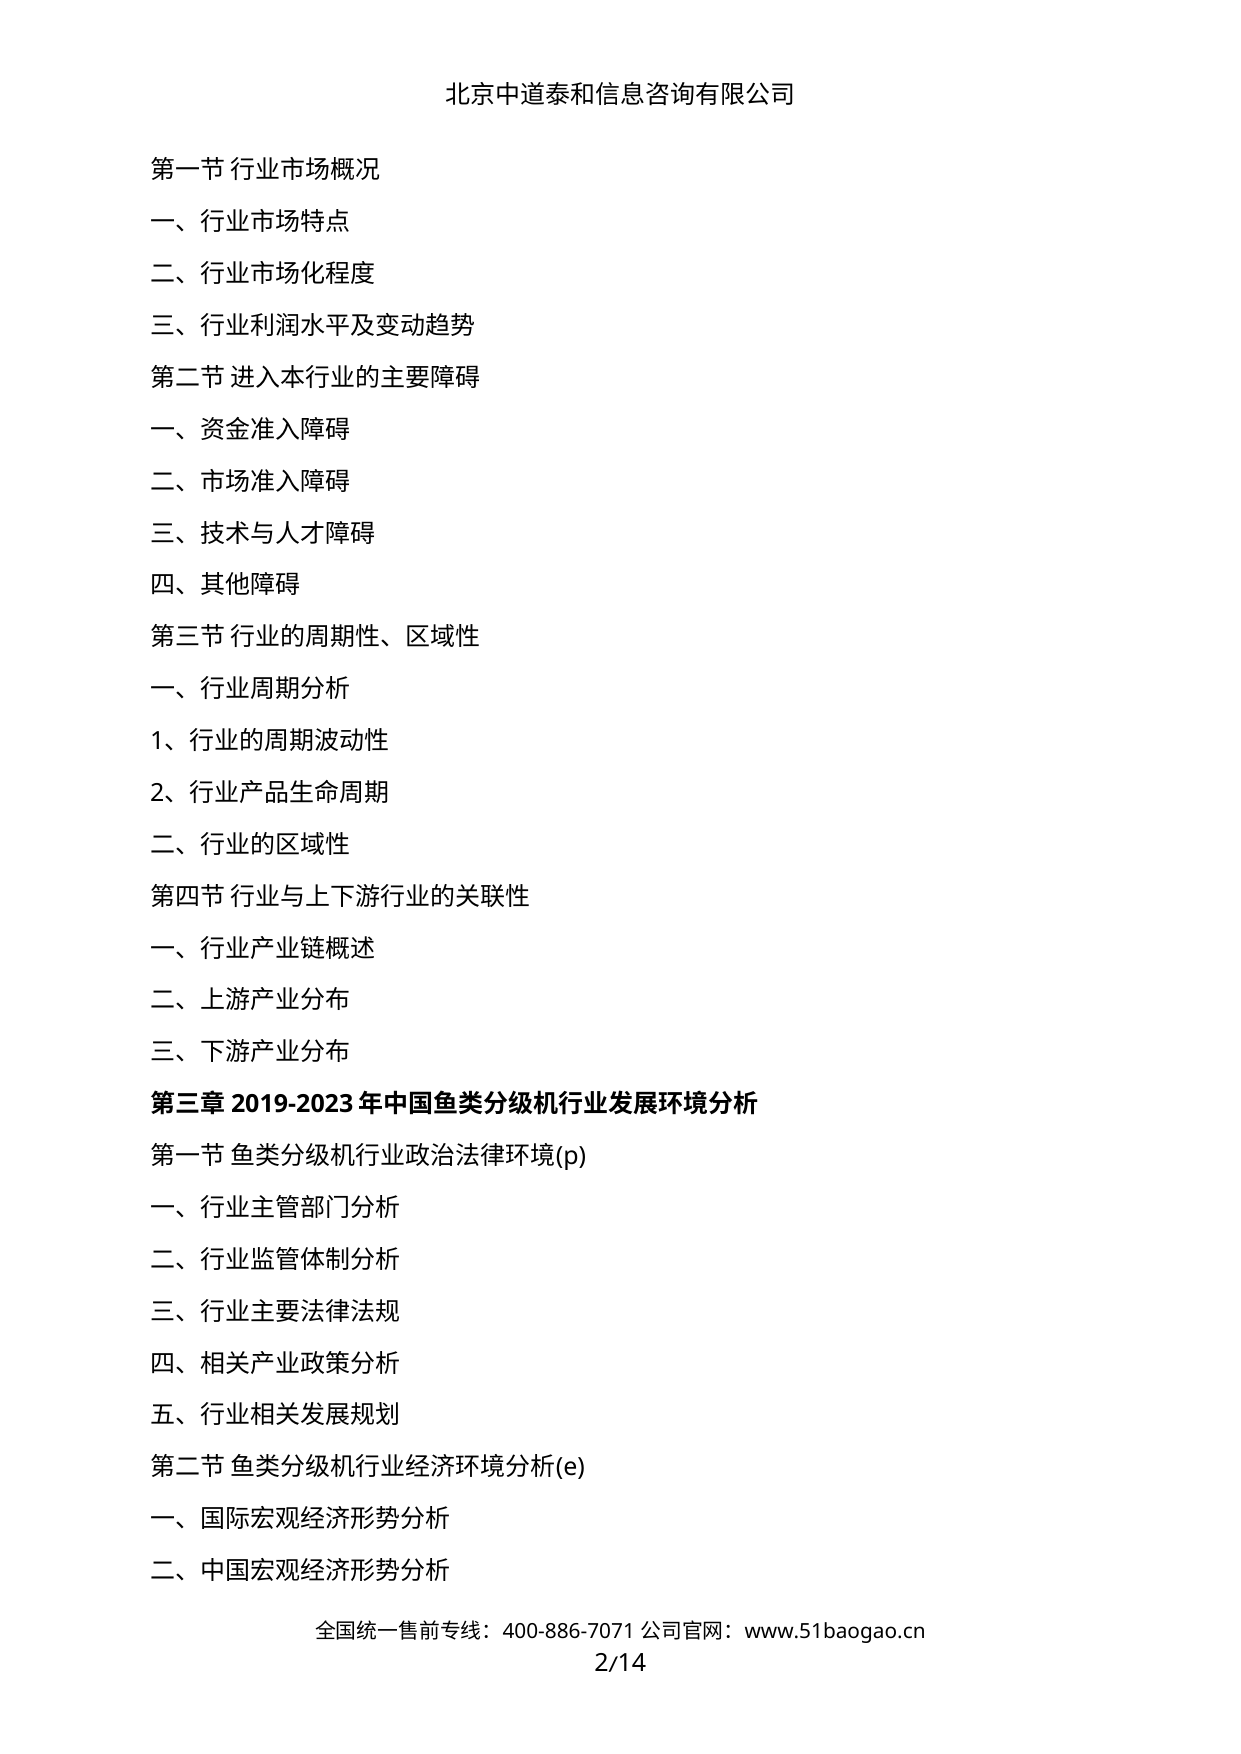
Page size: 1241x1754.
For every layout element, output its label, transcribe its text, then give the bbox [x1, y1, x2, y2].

text 第二节 进入本行业的主要障碍 [150, 357, 1090, 394]
text 第四节 行业与上下游行业的关联性 [150, 876, 1090, 912]
text 一、行业产业链概述 [150, 928, 1090, 964]
text 二、行业的区域性 [150, 824, 1090, 861]
text 三、行业利润水平及变动趋势 [150, 306, 1090, 342]
text 第一节 鱼类分级机行业政治法律环境(p) [150, 1136, 1090, 1172]
text 第二节 鱼类分级机行业经济环境分析(e) [150, 1447, 1090, 1483]
text 五、行业相关发展规划 [150, 1395, 1090, 1431]
text 第一节 行业市场概况 [150, 150, 1090, 186]
text 2、行业产品生命周期 [150, 772, 1090, 809]
text 二、行业市场化程度 [150, 254, 1090, 290]
text 三、行业主要法律法规 [150, 1291, 1090, 1327]
text 二、上游产业分布 [150, 980, 1090, 1016]
text 二、行业监管体制分析 [150, 1239, 1090, 1276]
text 四、其他障碍 [150, 565, 1090, 601]
text 四、相关产业政策分析 [150, 1343, 1090, 1379]
text 三、下游产业分布 [150, 1032, 1090, 1068]
text 一、行业周期分析 [150, 669, 1090, 705]
text 第三节 行业的周期性、区域性 [150, 617, 1090, 653]
text 第三章 2019-2023年中国鱼类分级机行业发展环境分析 [150, 1084, 1090, 1120]
text 一、行业主管部门分析 [150, 1187, 1090, 1224]
text 一、行业市场特点 [150, 202, 1090, 238]
text 二、市场准入障碍 [150, 461, 1090, 497]
text 1、行业的周期波动性 [150, 721, 1090, 757]
text 三、技术与人才障碍 [150, 513, 1090, 549]
text 二、中国宏观经济形势分析 [150, 1551, 1090, 1587]
text 一、资金准入障碍 [150, 409, 1090, 446]
text 一、国际宏观经济形势分析 [150, 1499, 1090, 1535]
